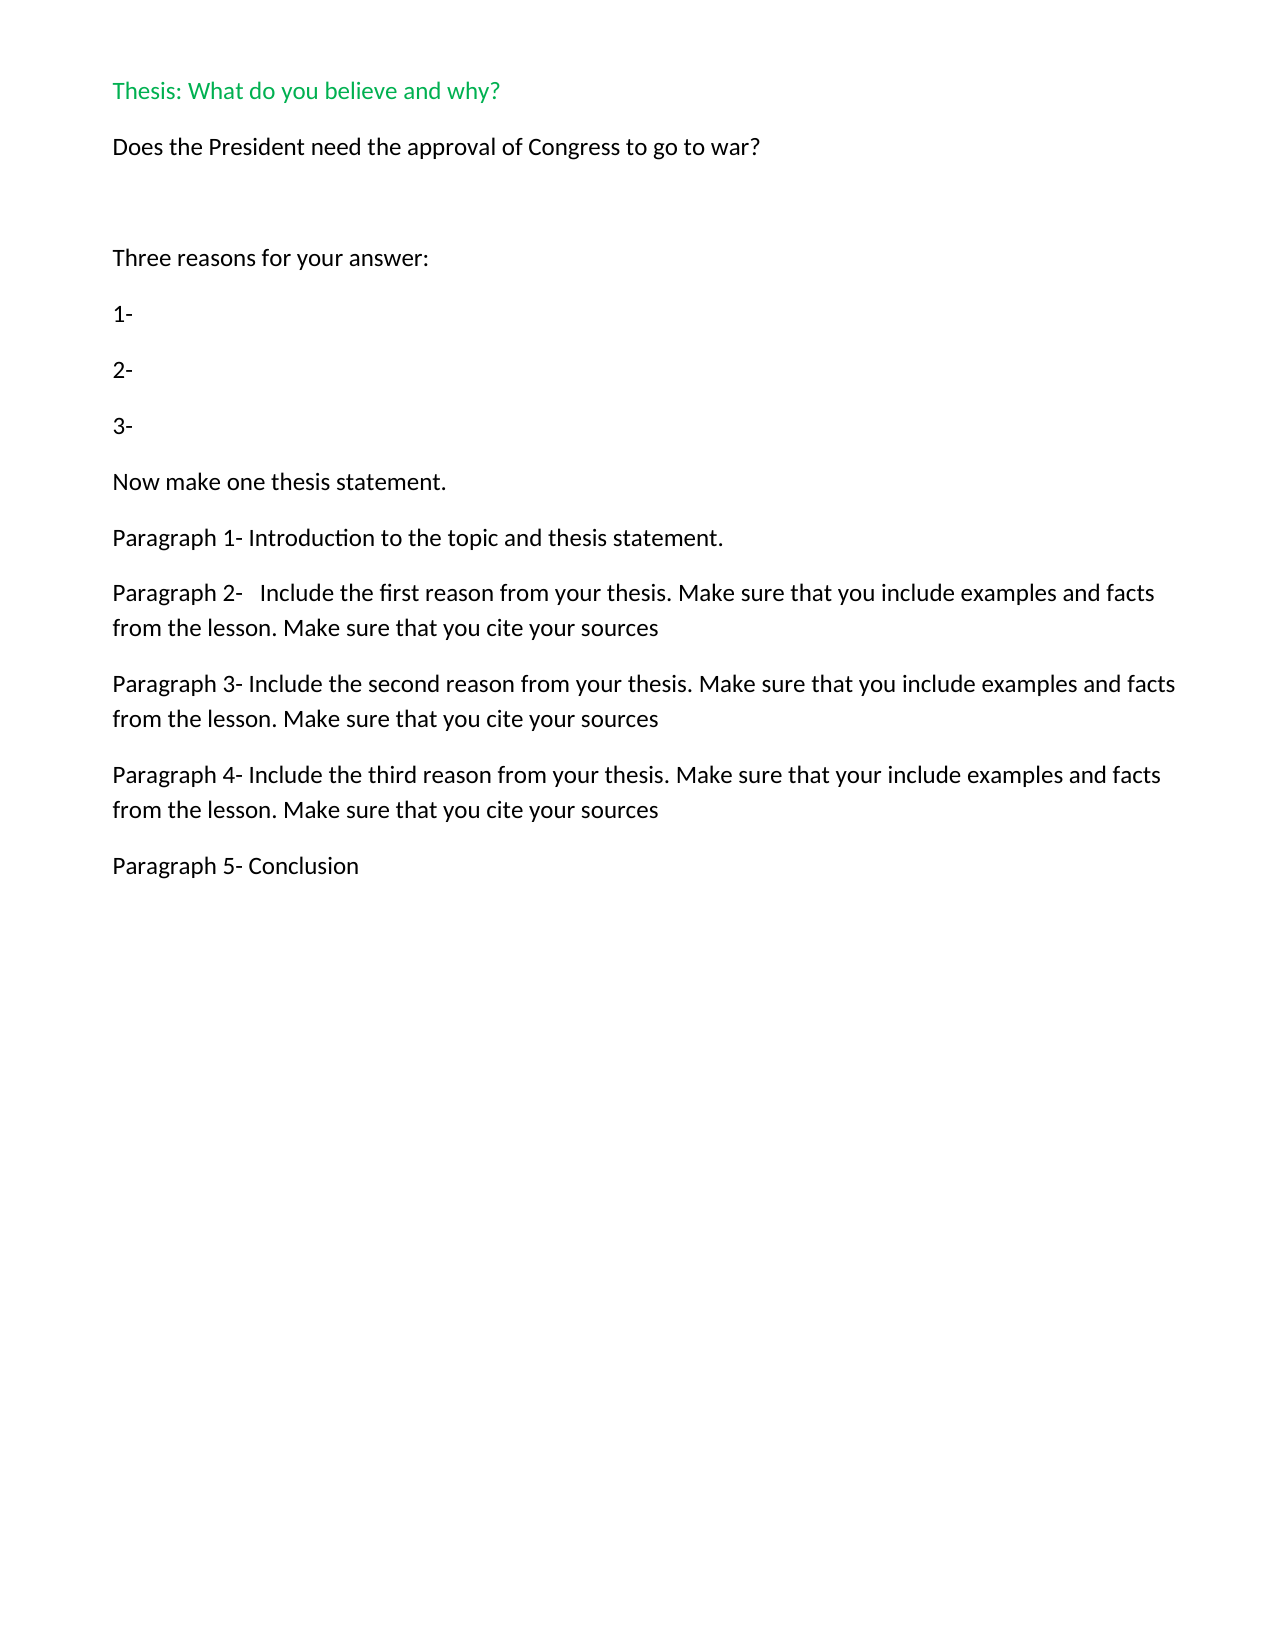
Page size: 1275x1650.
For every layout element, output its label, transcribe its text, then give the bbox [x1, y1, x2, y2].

text 2- [112, 354, 1200, 385]
text 1- [112, 298, 1200, 329]
text Now make one thesis statement. [112, 466, 1200, 496]
text Thesis: What do you believe and why? [112, 75, 1200, 106]
text Does the President need the approval of Congress to go to war? [112, 131, 1200, 161]
text Paragraph 3- Include the second reason from your thesis. Make sure that you include examples and facts from the lesson. Make sure that you cite your sources [112, 668, 1200, 734]
text Paragraph 1- Introduction to the topic and thesis statement. [112, 522, 1200, 552]
text Three reasons for your answer: [112, 242, 1200, 273]
text 3- [112, 410, 1200, 441]
text Paragraph 2- Include the first reason from your thesis. Make sure that you include examples and facts from the lesson. Make sure that you cite your sources [112, 577, 1200, 643]
text Paragraph 5- Conclusion [112, 850, 1200, 881]
text Paragraph 4- Include the third reason from your thesis. Make sure that your include examples and facts from the lesson. Make sure that you cite your sources [112, 759, 1200, 825]
